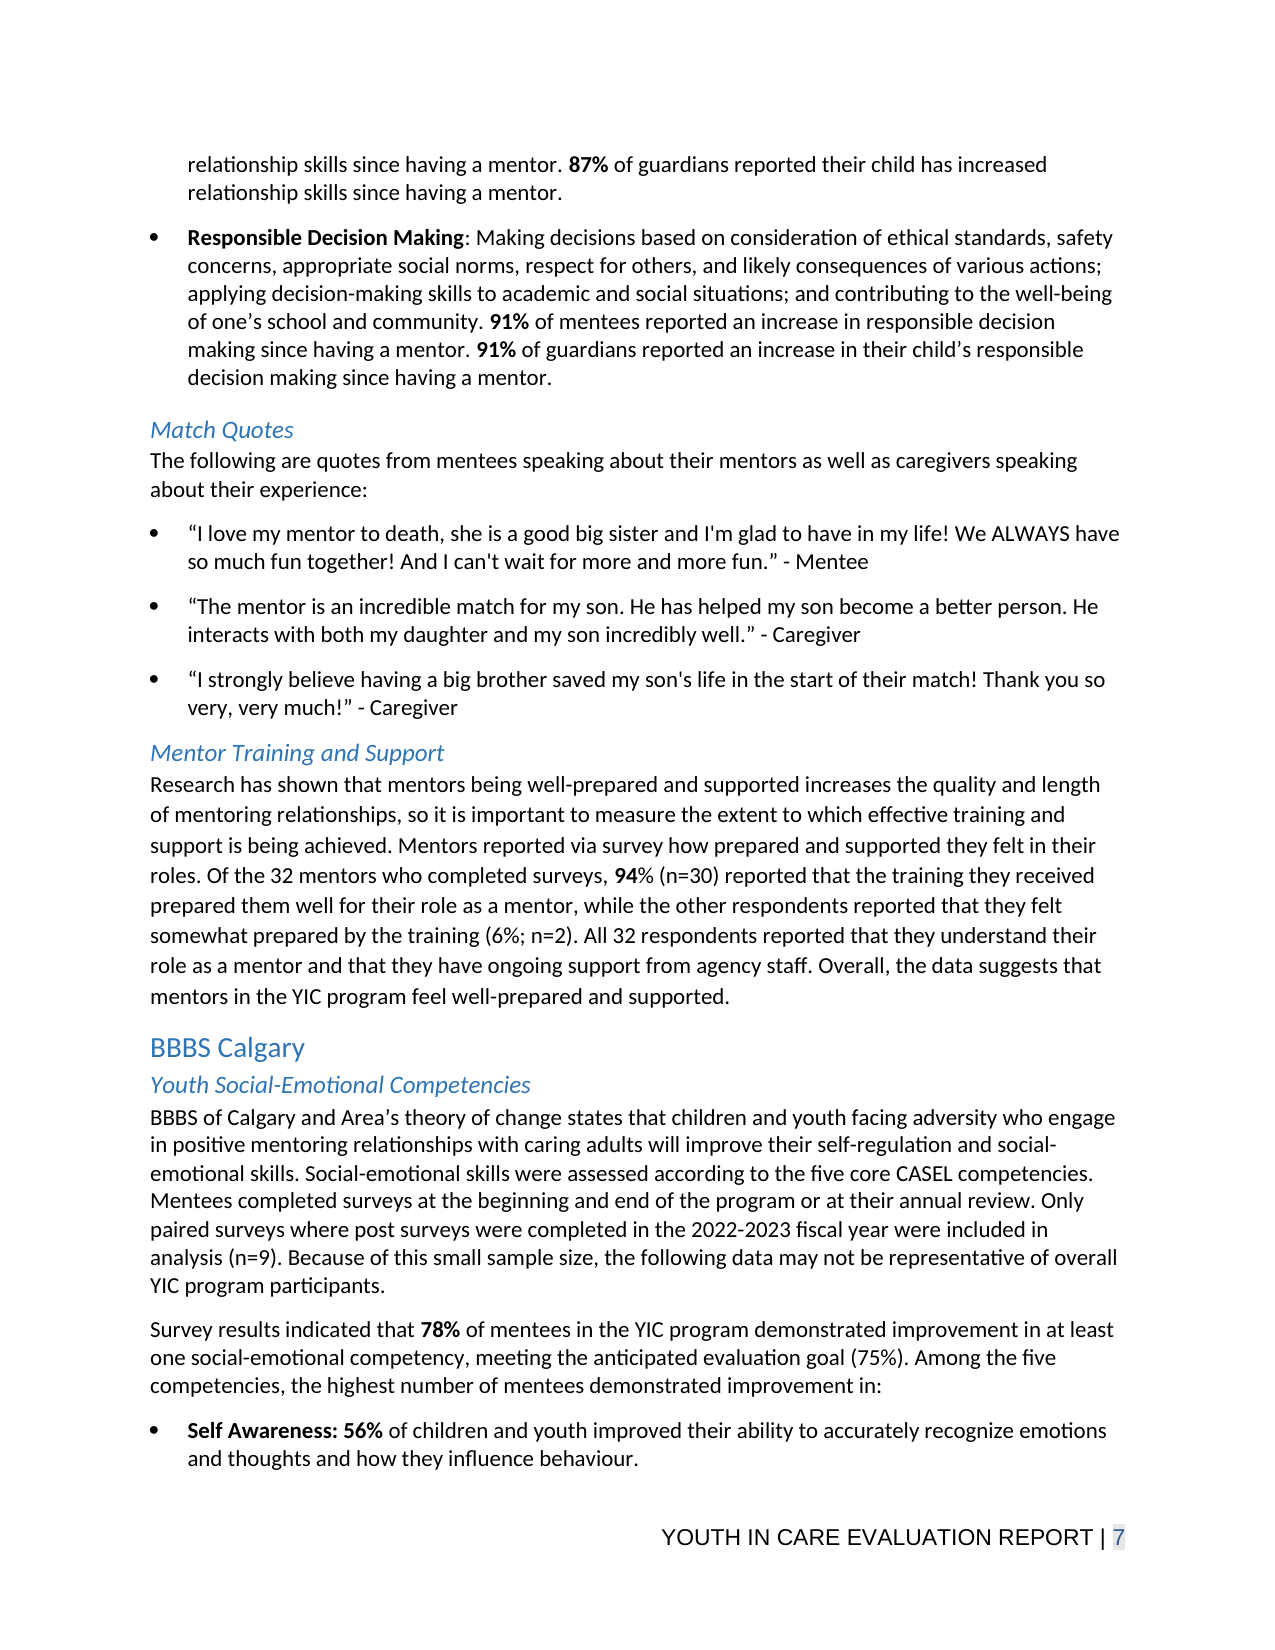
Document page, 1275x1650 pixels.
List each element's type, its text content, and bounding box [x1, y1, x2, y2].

list Responsible Decision Making: Making decisions based on consideration of ethical standards, safety concerns, appropriate social norms, respect for others, and likely consequences of various actions; applying decision-making skills to academic and social situations; and contributing to the well-being of one’s school and community. 91% of mentees reported an increase in responsible decision making since having a mentor. 91% of guardians reported an increase in their child’s responsible decision making since having a mentor. [150, 223, 1125, 391]
subtitle BBBS Calgary [150, 1029, 1125, 1064]
list “I strongly believe having a big brother saved my son's life in the start of their match! Thank you so very, very much!” - Caregiver [150, 665, 1125, 721]
subtitle Match Quotes [150, 414, 1125, 444]
subtitle Mentor Training and Support [150, 737, 1125, 768]
text Survey results indicated that 78% of mentees in the YIC program demonstrated improvement in at least one social-emotional competency, meeting the anticipated evaluation goal (75%). Among the five competencies, the highest number of mentees demonstrated improvement in: [150, 1315, 1125, 1399]
subtitle Youth Social-Emotional Competencies [150, 1070, 1125, 1100]
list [150, 150, 1125, 206]
text The following are quotes from mentees speaking about their mentors as well as caregivers speaking about their experience: [150, 447, 1125, 503]
text BBBS of Calgary and Area’s theory of change states that children and youth facing adversity who engage in positive mentoring relationships with caring adults will improve their self-regulation and social-emotional skills. Social-emotional skills were assessed according to the five core CASEL competencies. Mentees completed surveys at the beginning and end of the program or at their annual review. Only paired surveys where post surveys were completed in the 2022-2023 fiscal year were included in analysis (n=9). Because of this small sample size, the following data may not be representative of overall YIC program participants. [150, 1103, 1125, 1299]
text Research has shown that mentors being well-prepared and supported increases the quality and length of mentoring relationships, so it is important to measure the extent to which effective training and support is being achieved. Mentors reported via survey how prepared and supported they felt in their roles. Of the 32 mentors who completed surveys, 94% (n=30) reported that the training they received prepared them well for their role as a mentor, while the other respondents reported that they felt somewhat prepared by the training (6%; n=2). All 32 respondents reported that they understand their role as a mentor and that they have ongoing support from agency staff. Overall, the data suggests that mentors in the YIC program feel well-prepared and supported. [150, 770, 1125, 1010]
list “I love my mentor to death, she is a good big sister and I'm glad to have in my life! We ALWAYS have so much fun together! And I can't wait for more and more fun.” - Mentee [150, 519, 1125, 575]
list “The mentor is an incredible match for my son. He has helped my son become a better person. He interacts with both my daughter and my son incredibly well.” - Caregiver [150, 592, 1125, 648]
list Self Awareness: 56% of children and youth improved their ability to accurately recognize emotions and thoughts and how they influence behaviour. [150, 1416, 1125, 1472]
